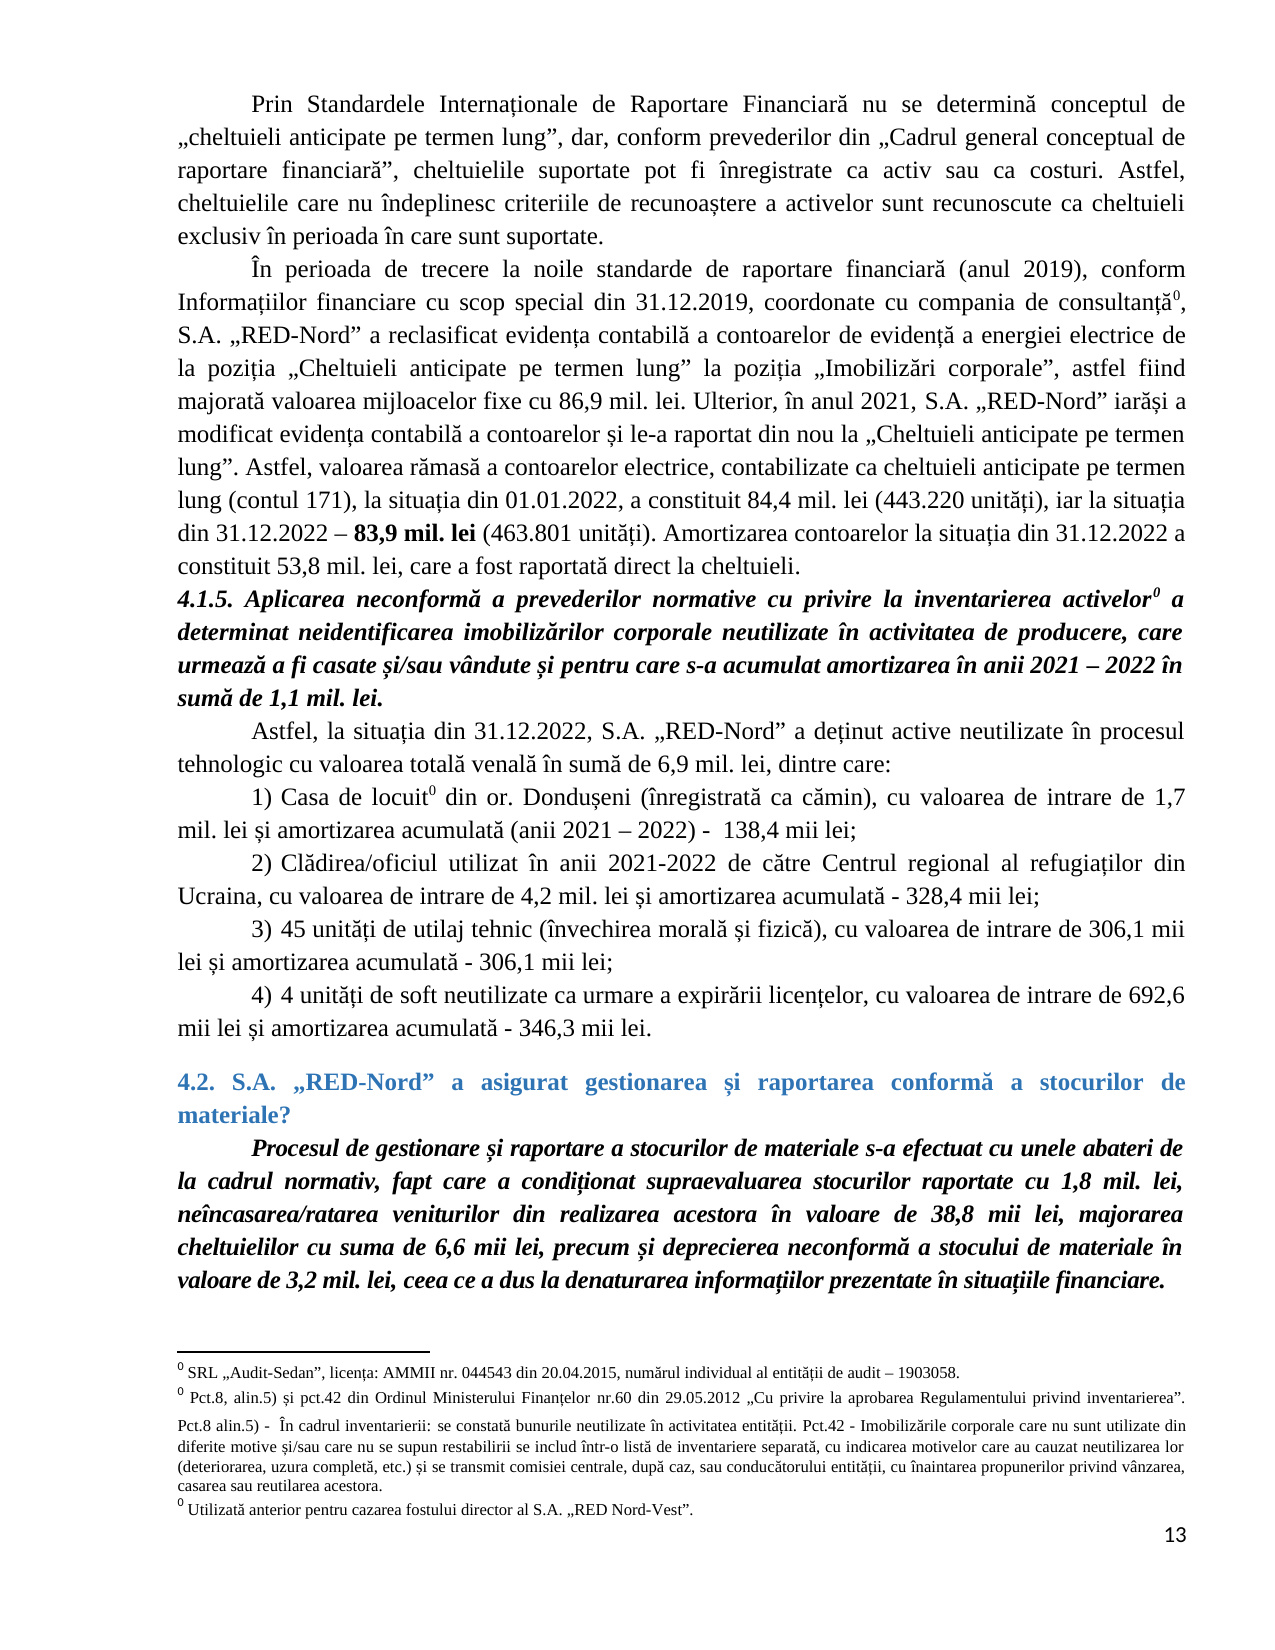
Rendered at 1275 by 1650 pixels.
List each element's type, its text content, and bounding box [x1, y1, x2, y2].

list 4 unități de soft neutilizate ca urmare a expirării licențelor, cu valoarea de intrare de 692,6 mii lei și amortizarea acumulată - 346,3 mii lei. [177, 980, 1186, 1042]
list 45 unități de utilaj tehnic (învechirea morală și fizică), cu valoarea de intrare de 306,1 mii lei și amortizarea acumulată - 306,1 mii lei; [177, 914, 1186, 976]
text În perioada de trecere la noile standarde de raportare financiară (anul 2019), conform Informațiilor financiare cu scop special din 31.12.2019, coordonate cu compania de consultanță, S.A. „RED-Nord” a reclasificat evidența contabilă a contoarelor de evidență a energiei electrice de la poziția „Cheltuieli anticipate pe termen lung” la poziția „Imobilizări corporale”, astfel fiind majorată valoarea mijloacelor fixe cu 86,9 mil. lei. Ulterior, în anul 2021, S.A. „RED-Nord” iarăși a modificat evidența contabilă a contoarelor și le-a raportat din nou la „Cheltuieli anticipate pe termen lung”. Astfel, valoarea rămasă a contoarelor electrice, contabilizate ca cheltuieli anticipate pe termen lung (contul 171), la situația din 01.01.2022, a constituit 84,4 mil. lei (443.220 unități), iar la situația din 31.12.2022 – 83,9 mil. lei (463.801 unități). Amortizarea contoarelor la situația din 31.12.2022 a constituit 53,8 mil. lei, care a fost raportată direct la cheltuieli. [177, 254, 1186, 580]
subtitle 4.2. S.A. „RED-Nord” a asigurat gestionarea și raportarea conformă a stocurilor de materiale? [177, 1067, 1186, 1129]
text 4.1.5. Aplicarea neconformă a prevederilor normative cu privire la inventarierea activelor a determinat neidentificarea imobilizărilor corporale neutilizate în activitatea de producere, care urmează a fi casate și/sau vândute și pentru care s-a acumulat amortizarea în anii 2021 – 2022 în sumă de 1,1 mil. lei. [177, 584, 1186, 712]
list Clădirea/oficiul utilizat în anii 2021-2022 de către Centrul regional al refugiaților din Ucraina, cu valoarea de intrare de 4,2 mil. lei și amortizarea acumulată - 328,4 mii lei; [177, 848, 1186, 910]
text Procesul de gestionare și raportare a stocurilor de materiale s-a efectuat cu unele abateri de la cadrul normativ, fapt care a condiționat supraevaluarea stocurilor raportate cu 1,8 mil. lei, neîncasarea/ratarea veniturilor din realizarea acestora în valoare de 38,8 mii lei, majorarea cheltuielilor cu suma de 6,6 mii lei, precum și deprecierea neconformă a stocului de materiale în valoare de 3,2 mil. lei, ceea ce a dus la denaturarea informațiilor prezentate în situațiile financiare. [177, 1133, 1186, 1294]
text Prin Standardele Internaționale de Raportare Financiară nu se determină conceptul de „cheltuieli anticipate pe termen lung”, dar, conform prevederilor din „Cadrul general conceptual de raportare financiară”, cheltuielile suportate pot fi înregistrate ca activ sau ca costuri. Astfel, cheltuielile care nu îndeplinesc criteriile de recunoaștere a activelor sunt recunoscute ca cheltuieli exclusiv în perioada în care sunt suportate. [177, 89, 1186, 249]
text Astfel, la situația din 31.12.2022, S.A. „RED-Nord” a deținut active neutilizate în procesul tehnologic cu valoarea totală venală în sumă de 6,9 mil. lei, dintre care: [177, 716, 1186, 778]
list Casa de locuit din or. Dondușeni (înregistrată ca cămin), cu valoarea de intrare de 1,7 mil. lei și amortizarea acumulată (anii 2021 – 2022) - 138,4 mii lei; [177, 782, 1186, 844]
